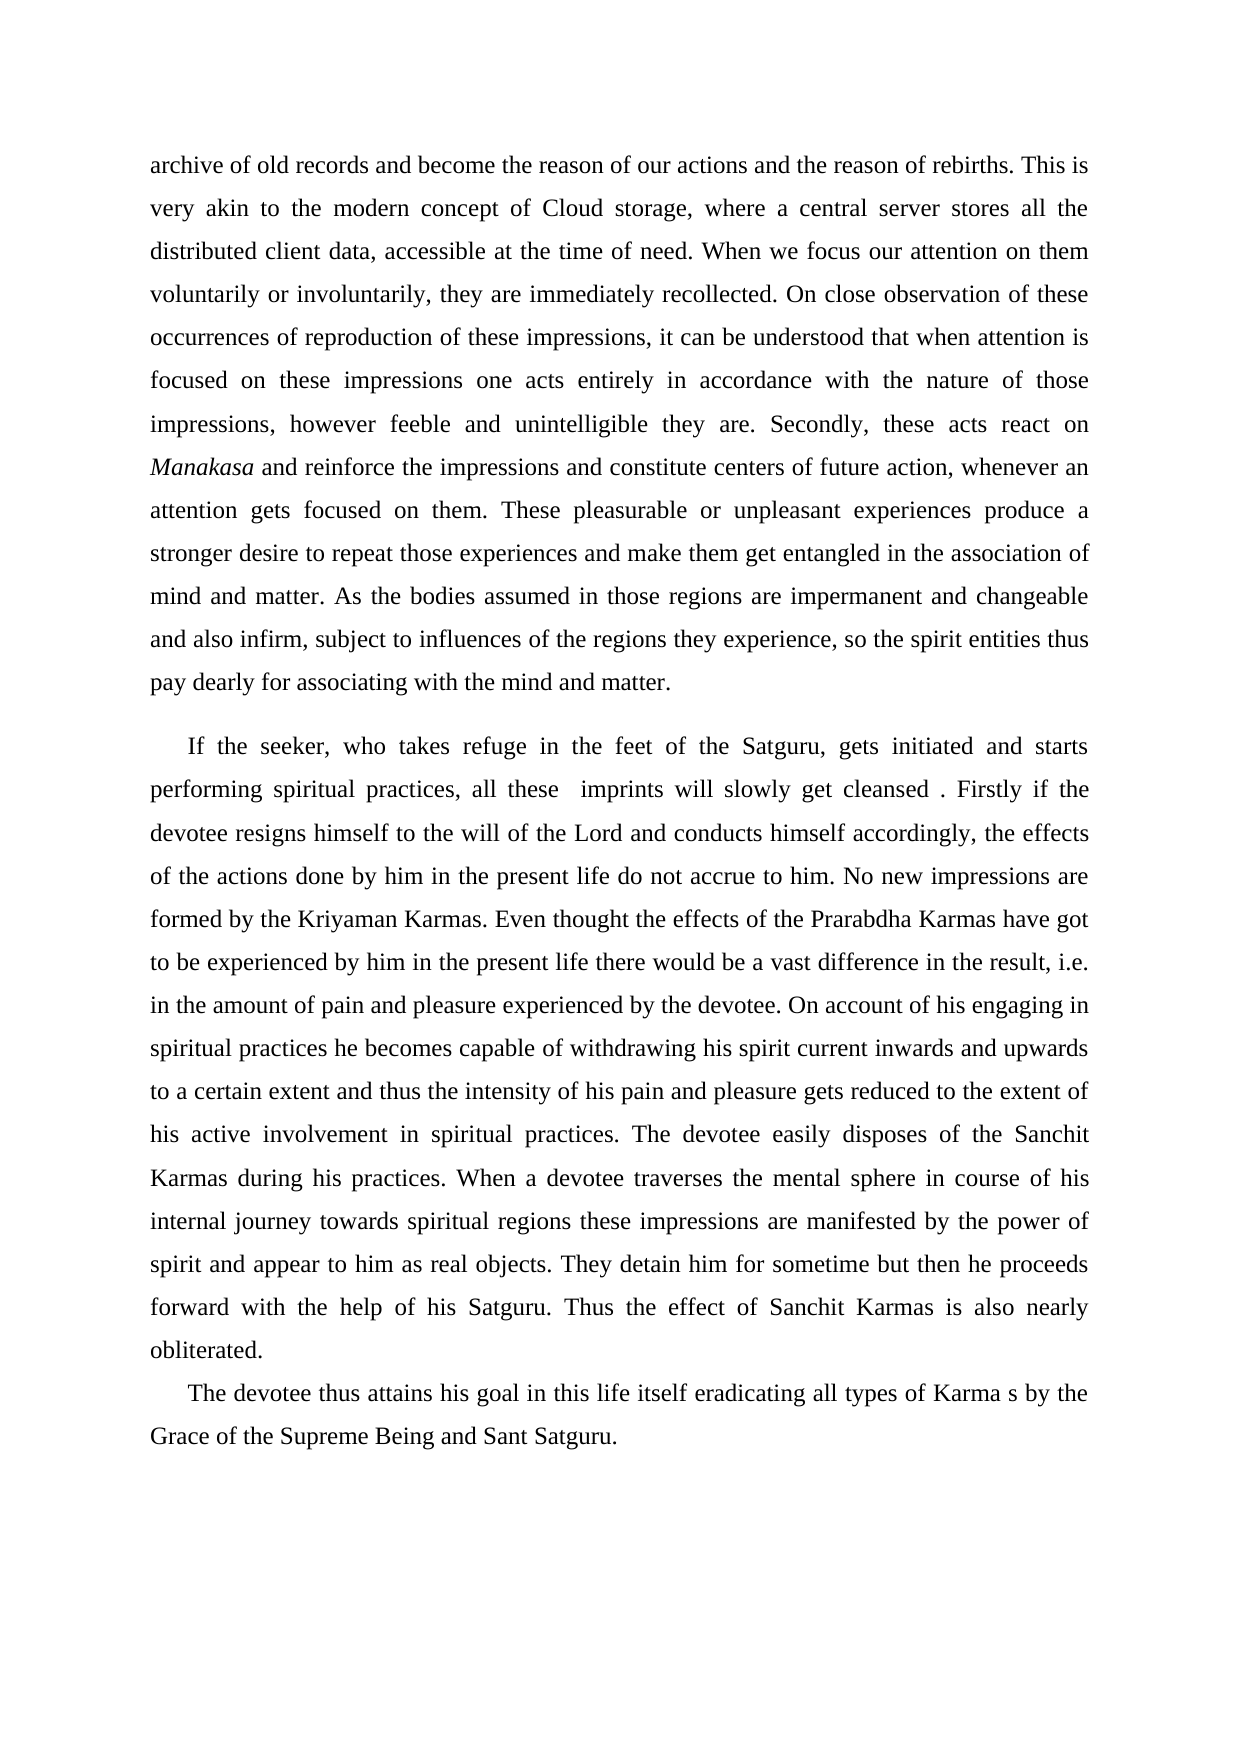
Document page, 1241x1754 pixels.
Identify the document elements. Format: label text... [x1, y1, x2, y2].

text If the seeker, who takes refuge in the feet of the Satguru, gets initiated and starts performing spiritual practices, all these imprints will slowly get cleansed . Firstly if the devotee resigns himself to the will of the Lord and conducts himself accordingly, the effects of the actions done by him in the present life do not accrue to him. No new impressions are formed by the Kriyaman Karmas. Even thought the effects of the Prarabdha Karmas have got to be experienced by him in the present life there would be a vast difference in the result, i.e. in the amount of pain and pleasure experienced by the devotee. On account of his engaging in spiritual practices he becomes capable of withdrawing his spirit current inwards and upwards to a certain extent and thus the intensity of his pain and pleasure gets reduced to the extent of his active involvement in spiritual practices. The devotee easily disposes of the Sanchit Karmas during his practices. When a devotee traverses the mental sphere in course of his internal journey towards spiritual regions these impressions are manifested by the power of spirit and appear to him as real objects. They detain him for sometime but then he proceeds forward with the help of his Satguru. Thus the effect of Sanchit Karmas is also nearly obliterated. [150, 731, 1090, 1364]
text The devotee thus attains his goal in this life itself eradicating all types of Karma s by the Grace of the Supreme Being and Sant Satguru. [150, 1378, 1090, 1450]
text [150, 150, 1090, 696]
